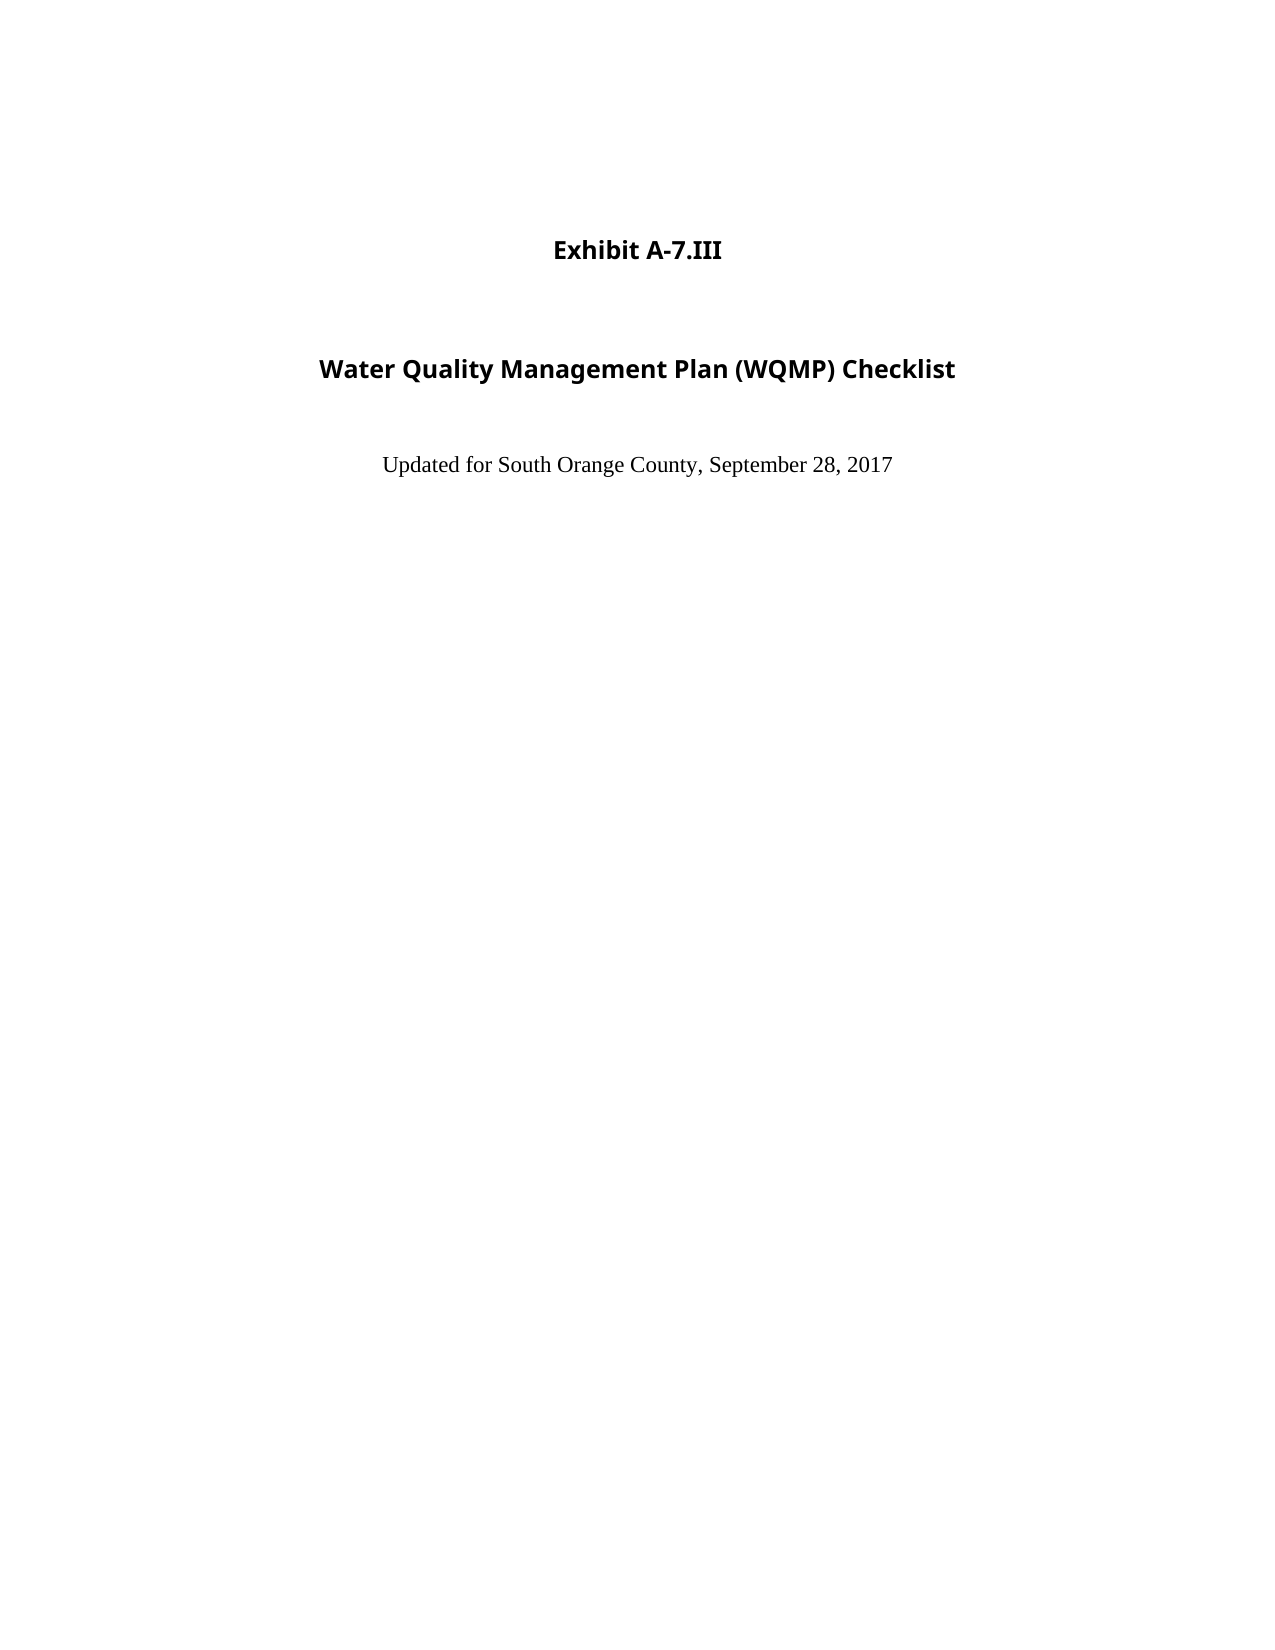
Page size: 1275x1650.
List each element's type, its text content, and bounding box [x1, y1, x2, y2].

subtitle Water Quality Management Plan (WQMP) Checklist [150, 351, 1125, 386]
text Exhibit A-7.III [150, 233, 1125, 267]
text Updated for South Orange County, September 28, 2017 [150, 424, 1125, 477]
